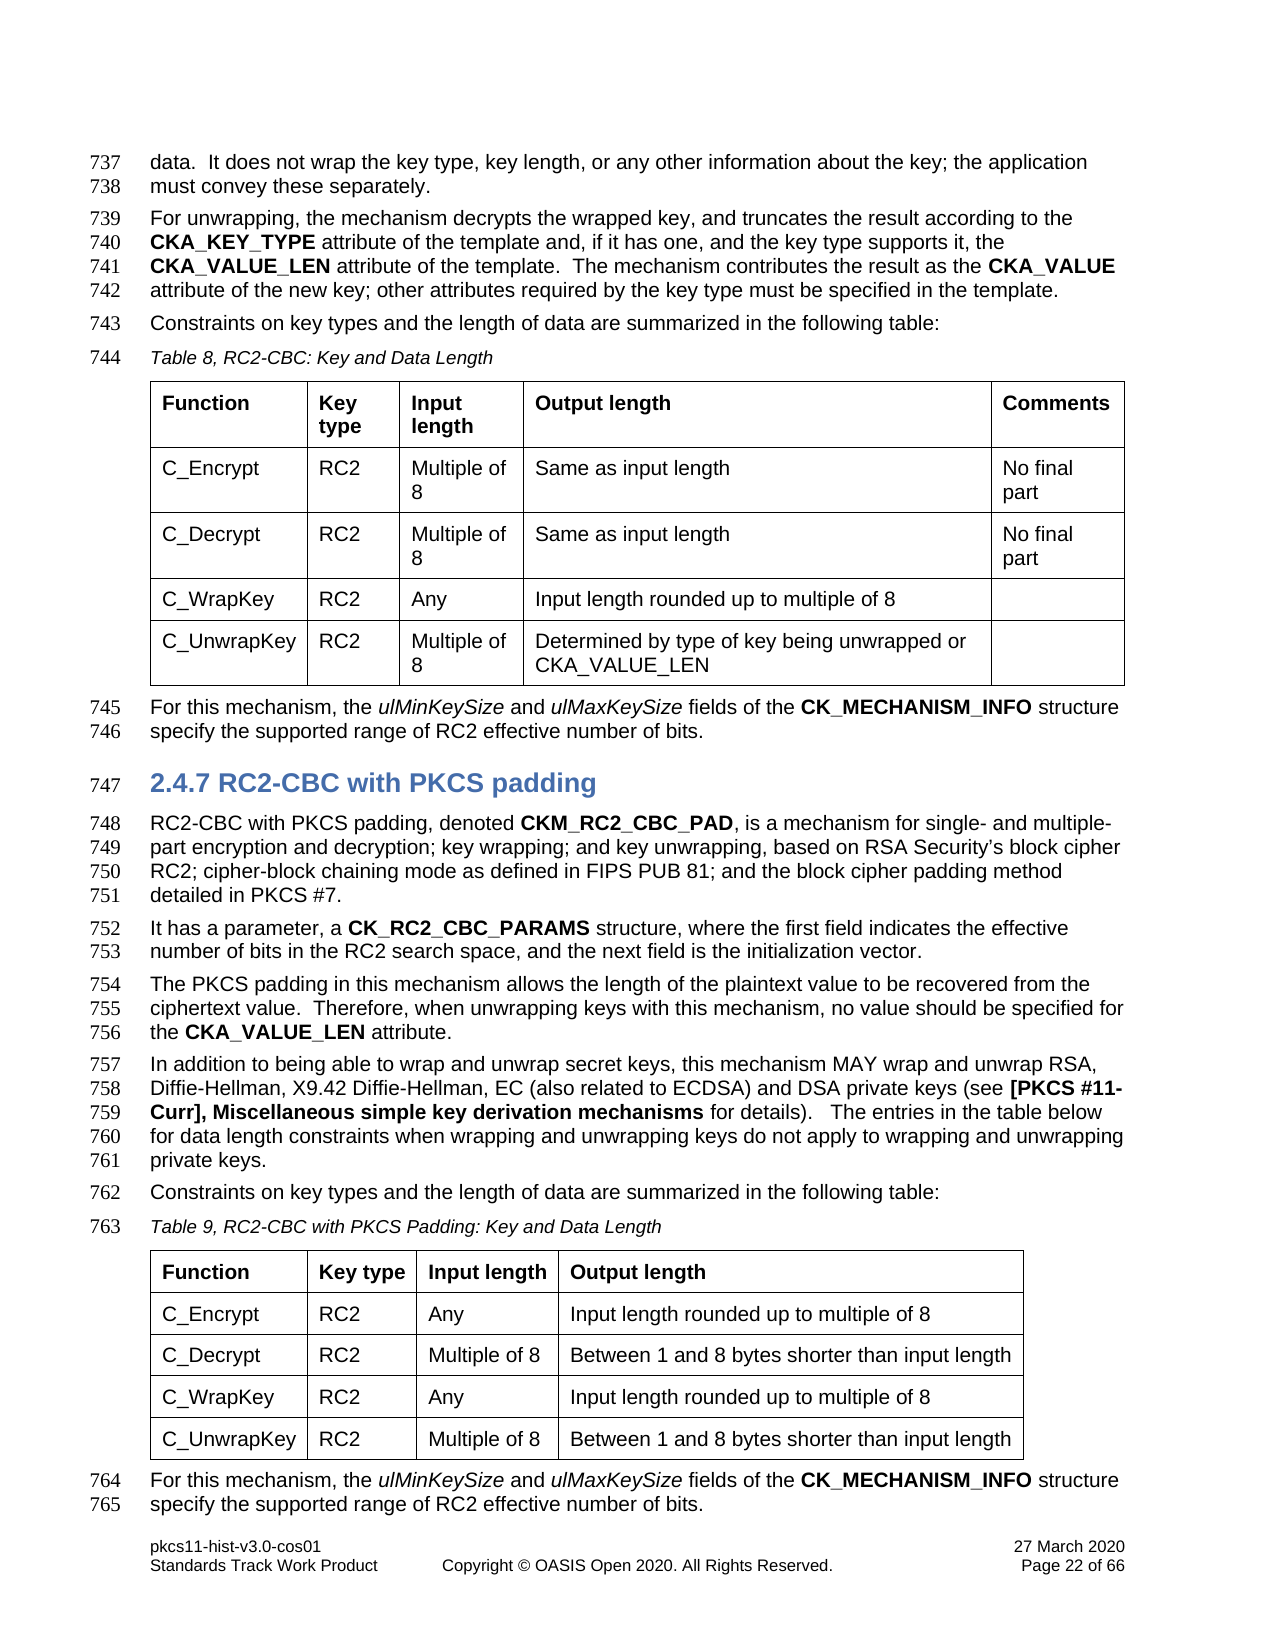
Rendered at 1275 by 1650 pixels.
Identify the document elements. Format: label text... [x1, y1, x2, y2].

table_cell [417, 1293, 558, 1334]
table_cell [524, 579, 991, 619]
text Table 8, RC2-CBC: Key and Data Length [150, 347, 1125, 368]
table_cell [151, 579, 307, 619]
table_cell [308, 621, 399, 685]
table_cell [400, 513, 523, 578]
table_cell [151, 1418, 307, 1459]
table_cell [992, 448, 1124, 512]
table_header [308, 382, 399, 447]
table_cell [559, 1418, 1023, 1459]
text For this mechanism, the ulMinKeySize and ulMaxKeySize fields of the CK_MECHANISM_INFO structure specify the supported range of RC2 effective number of bits. [150, 1468, 1125, 1516]
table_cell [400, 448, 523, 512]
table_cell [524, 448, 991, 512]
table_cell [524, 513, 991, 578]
text RC2-CBC with PKCS padding, denoted CKM_RC2_CBC_PAD, is a mechanism for single- and multiple-part encryption and decryption; key wrapping; and key unwrapping, based on RSA Security’s block cipher RC2; cipher-block chaining mode as defined in FIPS PUB 81; and the block cipher padding method detailed in PKCS #7. [150, 811, 1125, 907]
text Constraints on key types and the length of data are summarized in the following table: [150, 310, 1125, 334]
text For unwrapping, the mechanism decrypts the wrapped key, and truncates the result according to the CKA_KEY_TYPE attribute of the template and, if it has one, and the key type supports it, the CKA_VALUE_LEN attribute of the template. The mechanism contributes the result as the CKA_VALUE attribute of the new key; other attributes required by the key type must be specified in the template. [150, 206, 1125, 302]
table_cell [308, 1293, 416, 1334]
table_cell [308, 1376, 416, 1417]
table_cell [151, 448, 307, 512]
text The PKCS padding in this mechanism allows the length of the plaintext value to be recovered from the ciphertext value. Therefore, when unwrapping keys with this mechanism, no value should be specified for the CKA_VALUE_LEN attribute. [150, 972, 1125, 1043]
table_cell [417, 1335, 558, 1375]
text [150, 150, 1125, 198]
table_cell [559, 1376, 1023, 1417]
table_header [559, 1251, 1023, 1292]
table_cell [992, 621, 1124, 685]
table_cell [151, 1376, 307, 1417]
text For this mechanism, the ulMinKeySize and ulMaxKeySize fields of the CK_MECHANISM_INFO structure specify the supported range of RC2 effective number of bits. [150, 694, 1125, 742]
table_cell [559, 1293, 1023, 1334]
subtitle RC2-CBC with PKCS padding [150, 767, 1125, 799]
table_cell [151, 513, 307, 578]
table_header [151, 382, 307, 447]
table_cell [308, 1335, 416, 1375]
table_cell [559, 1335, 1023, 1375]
text In addition to being able to wrap and unwrap secret keys, this mechanism MAY wrap and unwrap RSA, Diffie-Hellman, X9.42 Diffie-Hellman, EC (also related to ECDSA) and DSA private keys (see [PKCS #11-Curr], Miscellaneous simple key derivation mechanisms for details). The entries in the table below for data length constraints when wrapping and unwrapping keys do not apply to wrapping and unwrapping private keys. [150, 1052, 1125, 1172]
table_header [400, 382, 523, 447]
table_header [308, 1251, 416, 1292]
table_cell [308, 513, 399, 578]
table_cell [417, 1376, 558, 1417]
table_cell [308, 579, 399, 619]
text Table 9, RC2-CBC with PKCS Padding: Key and Data Length [150, 1216, 1125, 1238]
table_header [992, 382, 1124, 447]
text Constraints on key types and the length of data are summarized in the following table: [150, 1180, 1125, 1204]
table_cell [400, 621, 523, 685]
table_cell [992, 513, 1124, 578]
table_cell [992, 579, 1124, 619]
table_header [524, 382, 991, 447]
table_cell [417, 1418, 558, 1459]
text It has a parameter, a CK_RC2_CBC_PARAMS structure, where the first field indicates the effective number of bits in the RC2 search space, and the next field is the initialization vector. [150, 915, 1125, 963]
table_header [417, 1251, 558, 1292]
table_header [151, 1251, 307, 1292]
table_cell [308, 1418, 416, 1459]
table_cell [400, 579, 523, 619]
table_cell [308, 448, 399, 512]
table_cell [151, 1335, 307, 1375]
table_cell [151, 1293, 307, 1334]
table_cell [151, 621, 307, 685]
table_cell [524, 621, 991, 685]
